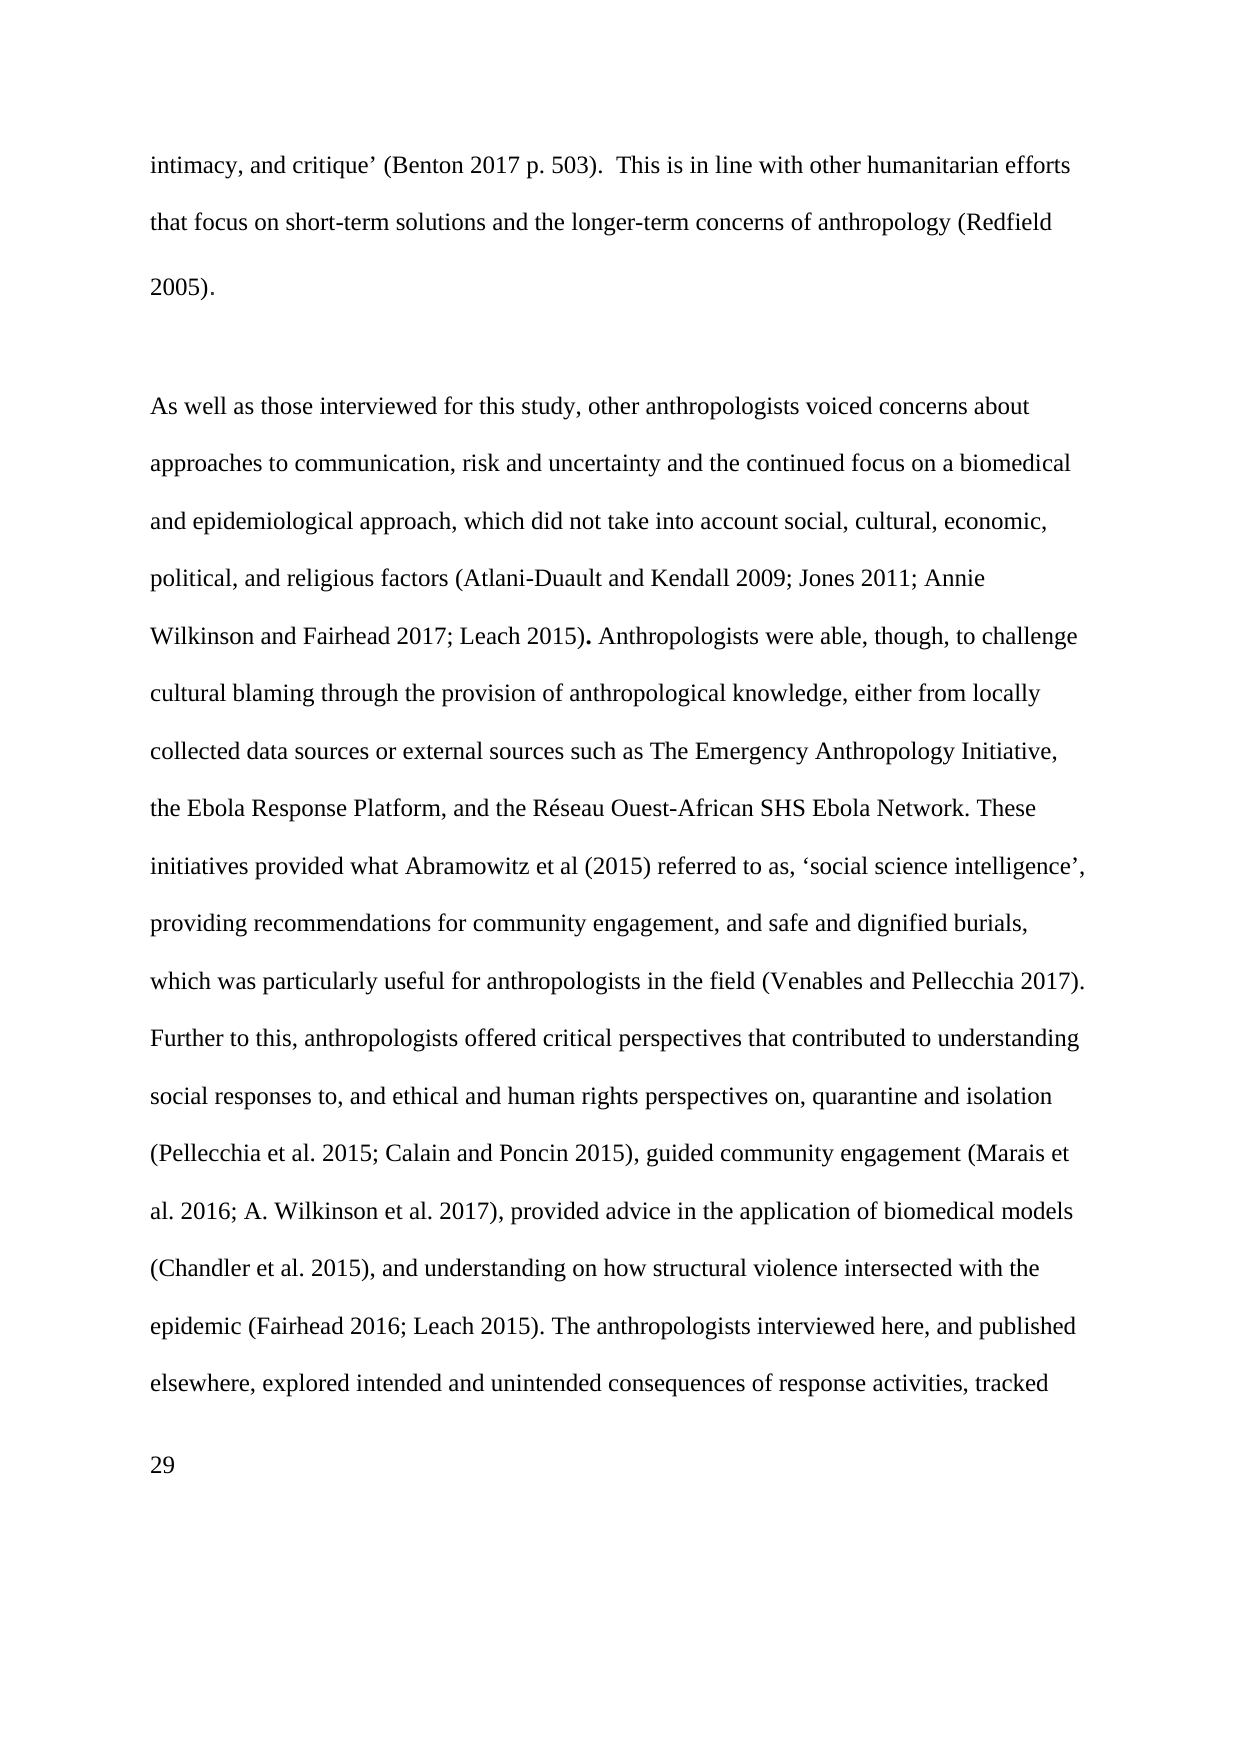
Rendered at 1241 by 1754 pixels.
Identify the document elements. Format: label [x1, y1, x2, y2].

text [150, 150, 1090, 301]
text [150, 391, 1090, 1397]
